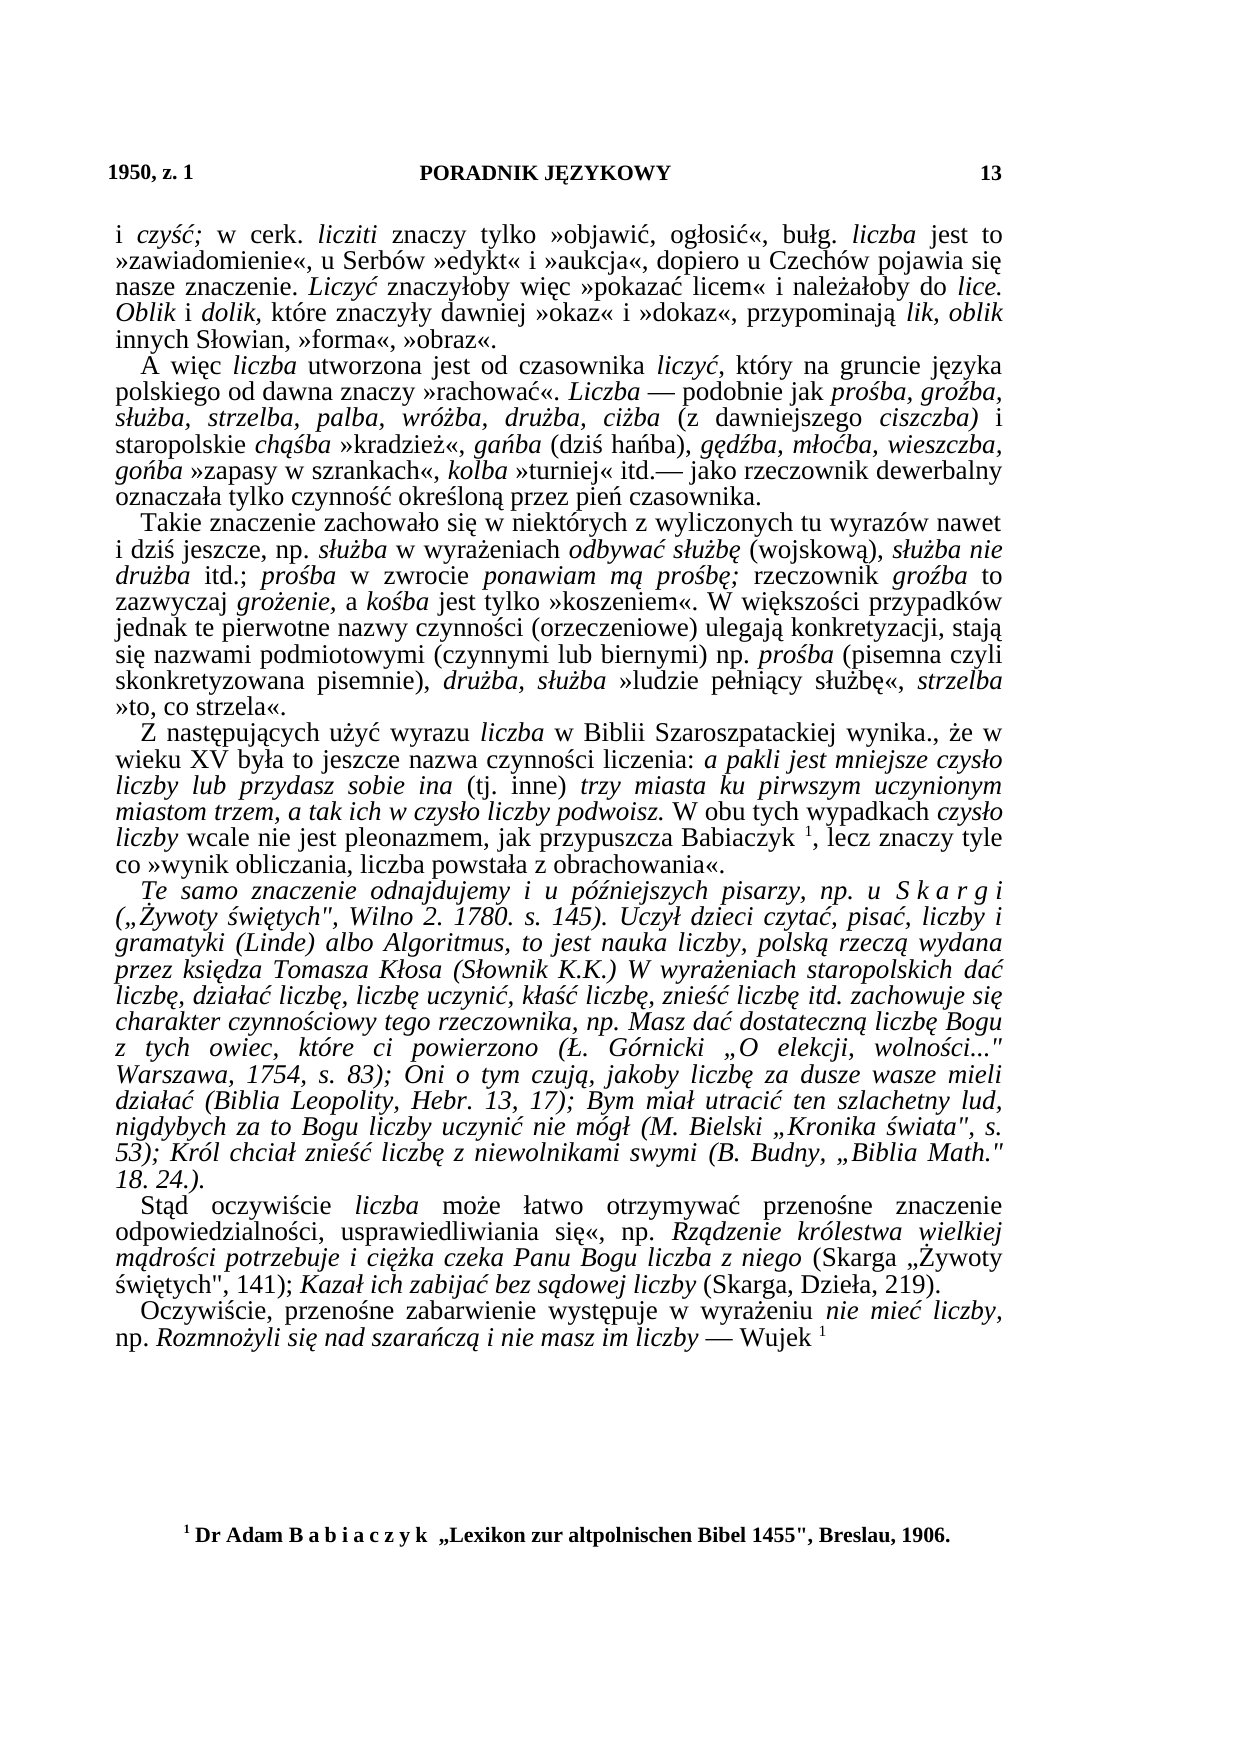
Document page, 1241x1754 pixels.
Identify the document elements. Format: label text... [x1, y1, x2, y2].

text 1 Dr Adam Babiaczyk „Lexikon zur altpolnischen Bibel 1455", Breslau, 1906. [183, 1525, 951, 1547]
text PORADNIK JĘZYKOWY [419, 163, 672, 185]
text Te samo znaczenie odnajdujemy i u późniejszych pisarzy, np. u Skargi („Żywoty świętych", Wilno 2. 1780. s. 145). Uczył dzieci czytać, pisać, liczby i gramatyki (Linde) albo Algoritmus, to jest nauka liczby, polską rzeczą wydana przez księdza Tomasza Kłosa (Słownik K.K.) W wyrażeniach staropolskich dać liczbę, działać liczbę, liczbę uczynić, kłaść liczbę, znieść liczbę itd. zachowuje się charakter czynnościowy tego rzeczownika, np. Masz dać dostateczną liczbę Bogu z tych owiec, które ci powierzono (Ł. Górnicki „O elekcji, wolności..." Warszawa, 1754, s. 83); Oni o tym czują, jakoby liczbę za dusze wasze mieli działać (Biblia Leopolity, Hebr. 13, 17); Bym miał utracić ten szlachetny lud, nigdybych za to Bogu liczby uczynić nie mógł (M. Bielski „Kronika świata", s. 53); Król chciał znieść liczbę z niewolnikami swymi (B. Budny, „Biblia Math." 18. 24.). [115, 878, 1003, 1193]
text A więc liczba utworzona jest od czasownika liczyć, który na gruncie języka polskiego od dawna znaczy »rachować«. Liczba — podobnie jak prośba, groźba, służba, strzelba, palba, wróżba, drużba, ciżba (z dawniejszego ciszczba) i staropolskie chąśba »kradzież«, gańba (dziś hańba), gędźba, młoćba, wieszczba, gońba »zapasy w szrankach«, kolba »turniej« itd.— jako rzeczownik dewerbalny oznaczała tylko czynność określoną przez pień czasownika. [115, 353, 1003, 511]
text Stąd oczywiście liczba może łatwo otrzymywać przenośne znaczenie odpowiedzialności, usprawiedliwiania się«, np. Rządzenie królestwa wielkiej mądrości potrzebuje i ciężka czeka Panu Bogu liczba z niego (Skarga „Żywoty świętych", 141); Kazał ich zabijać bez sądowej liczby (Skarga, Dzieła, 219). [115, 1193, 1003, 1298]
text 13 [980, 162, 1002, 184]
text Takie znaczenie zachowało się w niektórych z wyliczonych tu wyrazów nawet i dziś jeszcze, np. służba w wyrażeniach odbywać służbę (wojskową), służba nie drużba itd.; prośba w zwrocie ponawiam mą prośbę; rzeczownik groźba to zazwyczaj grożenie, a kośba jest tylko »koszeniem«. W większości przypadków jednak te pierwotne nazwy czynności (orzeczeniowe) ulegają konkretyzacji, stają się nazwami podmiotowymi (czynnymi lub biernymi) np. prośba (pisemna czyli skonkretyzowana pisemnie), drużba, służba »ludzie pełniący służbę«, strzelba »to, co strzela«. [115, 511, 1003, 721]
text i czyść; w cerk. licziti znaczy tylko »objawić, ogłosić«, bułg. liczba jest to »zawiadomienie«, u Serbów »edykt« i »aukcja«, dopiero u Czechów pojawia się nasze znaczenie. Liczyć znaczyłoby więc »pokazać licem« i należałoby do lice. Oblik i dolik, które znaczyły dawniej »okaz« i »dokaz«, przypominają lik, oblik innych Słowian, »forma«, »obraz«. [115, 222, 1003, 353]
text 1950, z. 1 [107, 162, 194, 184]
text Oczywiście, przenośne zabarwienie występuje w wyrażeniu nie mieć liczby, np. Rozmnożyli się nad szarańczą i nie masz im liczby — Wujek 1 [115, 1298, 1003, 1352]
text Z następujących użyć wyrazu liczba w Biblii Szaroszpatackiej wynika., że w wieku XV była to jeszcze nazwa czynności liczenia: a pakli jest mniejsze czysło liczby lub przydasz sobie ina (tj. inne) trzy miasta ku pirwszym uczynionym miastom trzem, a tak ich w czysło liczby podwoisz. W obu tych wypadkach czysło liczby wcale nie jest pleonazmem, jak przypuszcza Babiaczyk 1, lecz znaczy tyle co »wynik obliczania, liczba powstała z obrachowania«. [115, 721, 1003, 878]
